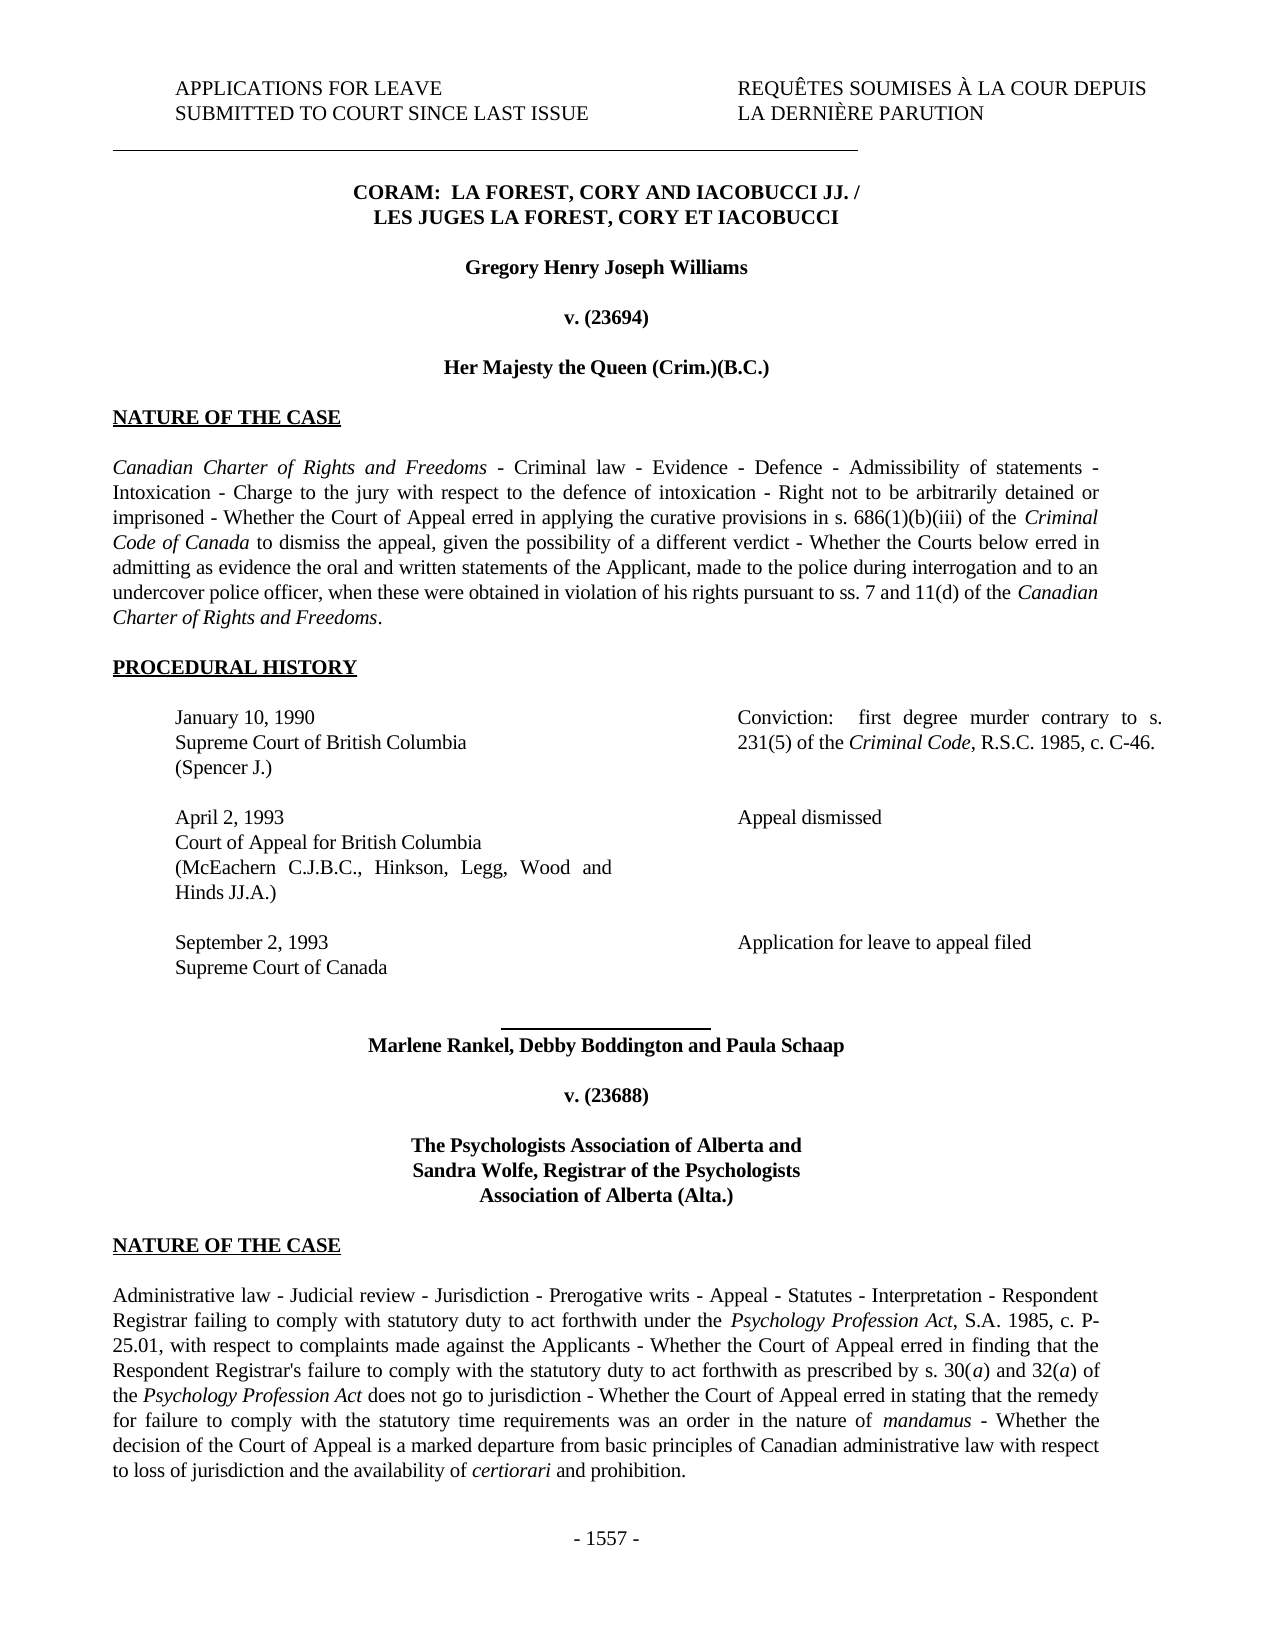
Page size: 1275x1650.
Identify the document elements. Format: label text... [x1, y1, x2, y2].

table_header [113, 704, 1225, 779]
text Administrative law - Judicial review - Jurisdiction - Prerogative writs - Appeal - Statutes - Interpretation - Respondent Registrar failing to comply with statutory duty to act forthwith under the Psychology Profession Act, S.A. 1985, c. P-25.01, with respect to complaints made against the Applicants - Whether the Court of Appeal erred in finding that the Respondent Registrar's failure to comply with the statutory duty to act forthwith as prescribed by s. 30(a) and 32(a) of the Psychology Profession Act does not go to jurisdiction - Whether the Court of Appeal erred in stating that the remedy for failure to comply with the statutory time requirements was an order in the nature of mandamus - Whether the decision of the Court of Appeal is a marked departure from basic principles of Canadian administrative law with respect to loss of jurisdiction and the availability of certiorari and prohibition. [112, 1282, 1100, 1482]
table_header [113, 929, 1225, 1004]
text v. (23688) [112, 1082, 1100, 1107]
text LES JUGES LA FOREST, CORY ET IACOBUCCI [112, 204, 1100, 229]
text PROCEDURAL HISTORY [112, 654, 1100, 679]
text Sandra Wolfe, Registrar of the Psychologists [112, 1157, 1100, 1182]
text CORAM: LA FOREST, CORY AND IACOBUCCI JJ. / [112, 179, 1100, 204]
text NATURE OF THE CASE [112, 1232, 1100, 1257]
text Canadian Charter of Rights and Freedoms - Criminal law - Evidence - Defence - Admissibility of statements - Intoxication - Charge to the jury with respect to the defence of intoxication - Right not to be arbitrarily detained or imprisoned - Whether the Court of Appeal erred in applying the curative provisions in s. 686(1)(b)(iii) of the Criminal Code of Canada to dismiss the appeal, given the possibility of a different verdict - Whether the Courts below erred in admitting as evidence the oral and written statements of the Applicant, made to the police during interrogation and to an undercover police officer, when these were obtained in violation of his rights pursuant to ss. 7 and 11(d) of the Canadian Charter of Rights and Freedoms. [112, 454, 1100, 629]
text Gregory Henry Joseph Williams [112, 254, 1100, 279]
text The Psychologists Association of Alberta and [112, 1132, 1100, 1157]
text v. (23694) [112, 304, 1100, 329]
text Marlene Rankel, Debby Boddington and Paula Schaap [112, 1032, 1100, 1057]
text Association of Alberta (Alta.) [112, 1182, 1100, 1207]
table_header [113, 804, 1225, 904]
text NATURE OF THE CASE [112, 404, 1100, 429]
text Her Majesty the Queen (Crim.)(B.C.) [112, 354, 1100, 379]
